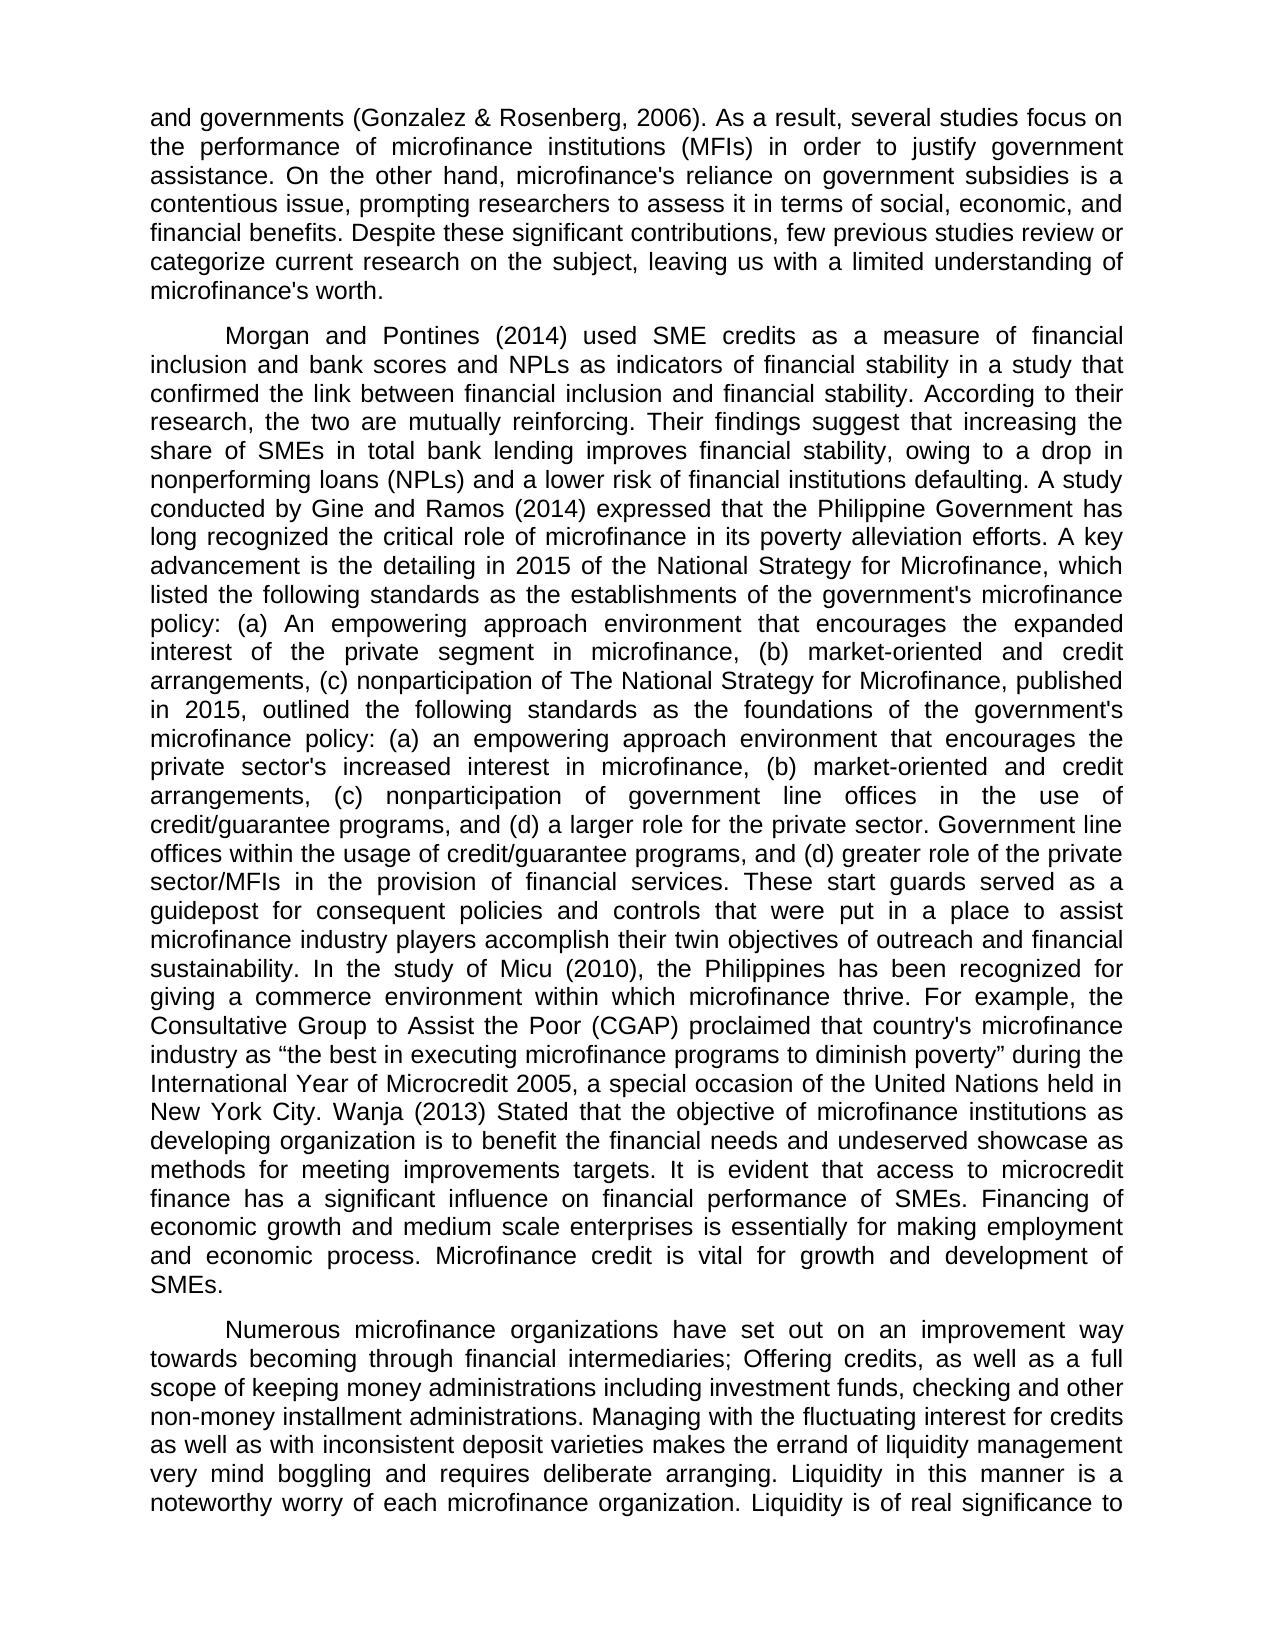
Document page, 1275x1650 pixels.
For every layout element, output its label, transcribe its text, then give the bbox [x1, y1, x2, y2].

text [150, 103, 1125, 304]
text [150, 1315, 1125, 1516]
text Morgan and Pontines (2014) used SME credits as a measure of financial inclusion and bank scores and NPLs as indicators of financial stability in a study that confirmed the link between financial inclusion and financial stability. According to their research, the two are mutually reinforcing. Their findings suggest that increasing the share of SMEs in total bank lending improves financial stability, owing to a drop in nonperforming loans (NPLs) and a lower risk of financial institutions defaulting. A study conducted by Gine and Ramos (2014) expressed that the Philippine Government has long recognized the critical role of microfinance in its poverty alleviation efforts. A key advancement is the detailing in 2015 of the National Strategy for Microfinance, which listed the following standards as the establishments of the government's microfinance policy: (a) An empowering approach environment that encourages the expanded interest of the private segment in microfinance, (b) market-oriented and credit arrangements, (c) nonparticipation of The National Strategy for Microfinance, published in 2015, outlined the following standards as the foundations of the government's microfinance policy: (a) an empowering approach environment that encourages the private sector's increased interest in microfinance, (b) market-oriented and credit arrangements, (c) nonparticipation of government line offices in the use of credit/guarantee programs, and (d) a larger role for the private sector. Government line offices within the usage of credit/guarantee programs, and (d) greater role of the private sector/MFIs in the provision of financial services. These start guards served as a guidepost for consequent policies and controls that were put in a place to assist microfinance industry players accomplish their twin objectives of outreach and financial sustainability. In the study of Micu (2010), the Philippines has been recognized for giving a commerce environment within which microfinance thrive. For example, the Consultative Group to Assist the Poor (CGAP) proclaimed that country's microfinance industry as “the best in executing microfinance programs to diminish poverty” during the International Year of Microcredit 2005, a special occasion of the United Nations held in New York City. Wanja (2013) Stated that the objective of microfinance institutions as developing organization is to benefit the financial needs and undeserved showcase as methods for meeting improvements targets. It is evident that access to microcredit finance has a significant influence on financial performance of SMEs. Financing of economic growth and medium scale enterprises is essentially for making employment and economic process. Microfinance credit is vital for growth and development of SMEs. [150, 321, 1125, 1298]
